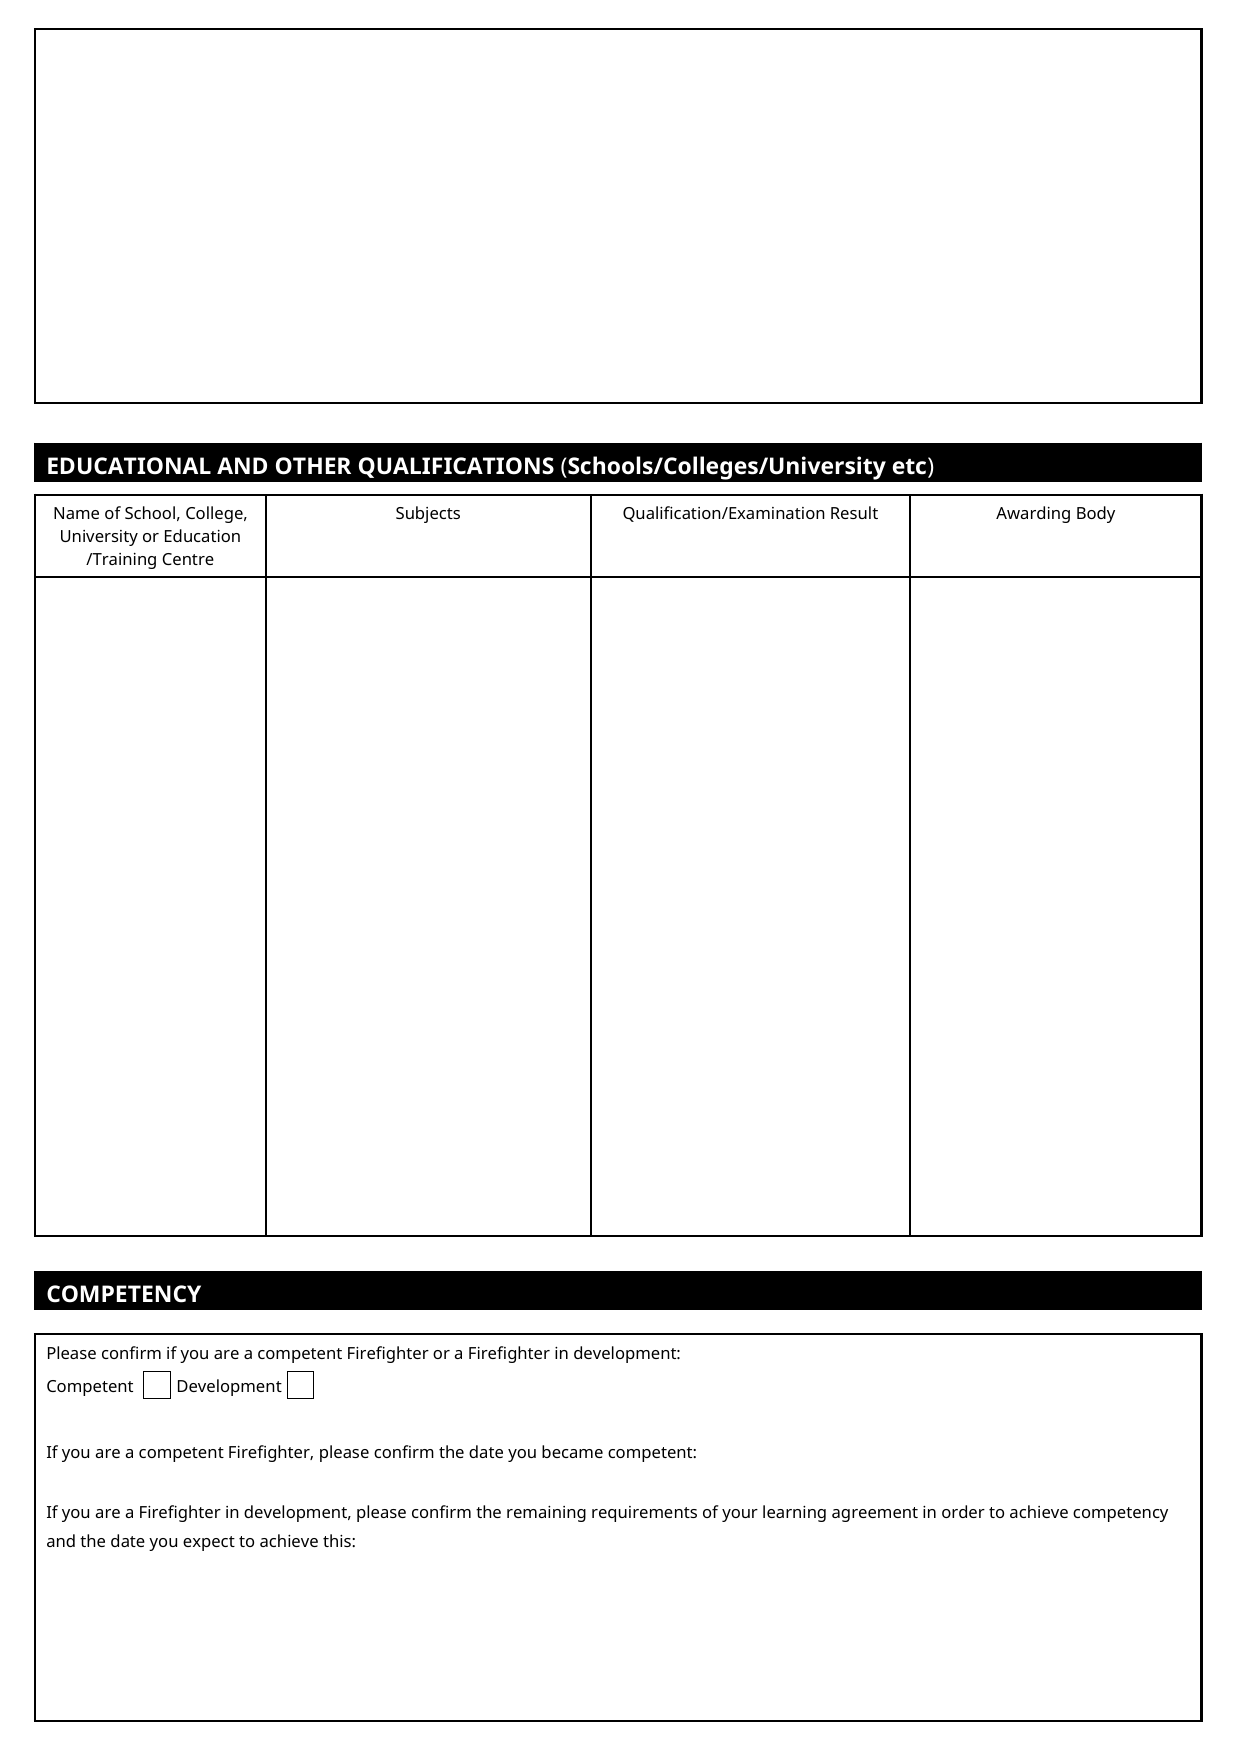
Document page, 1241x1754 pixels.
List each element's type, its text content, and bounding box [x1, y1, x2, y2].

table_header EDUCATIONAL AND OTHER QUALIFICATIONS (Schools/Colleges/University etc) [35, 444, 1201, 481]
table_header Qualification/Examination Result [592, 496, 909, 576]
table_header Awarding Body [911, 496, 1200, 576]
table_header Subjects [267, 496, 590, 576]
table_header COMPETENCY [35, 1272, 1201, 1309]
table_cell [911, 578, 1200, 1234]
table_cell [592, 578, 909, 1234]
table_cell [36, 578, 265, 1234]
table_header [36, 1335, 1200, 1719]
table_cell [267, 578, 590, 1234]
table_header Name of School, College, University or Education /Training Centre [36, 496, 265, 576]
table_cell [36, 30, 1200, 402]
